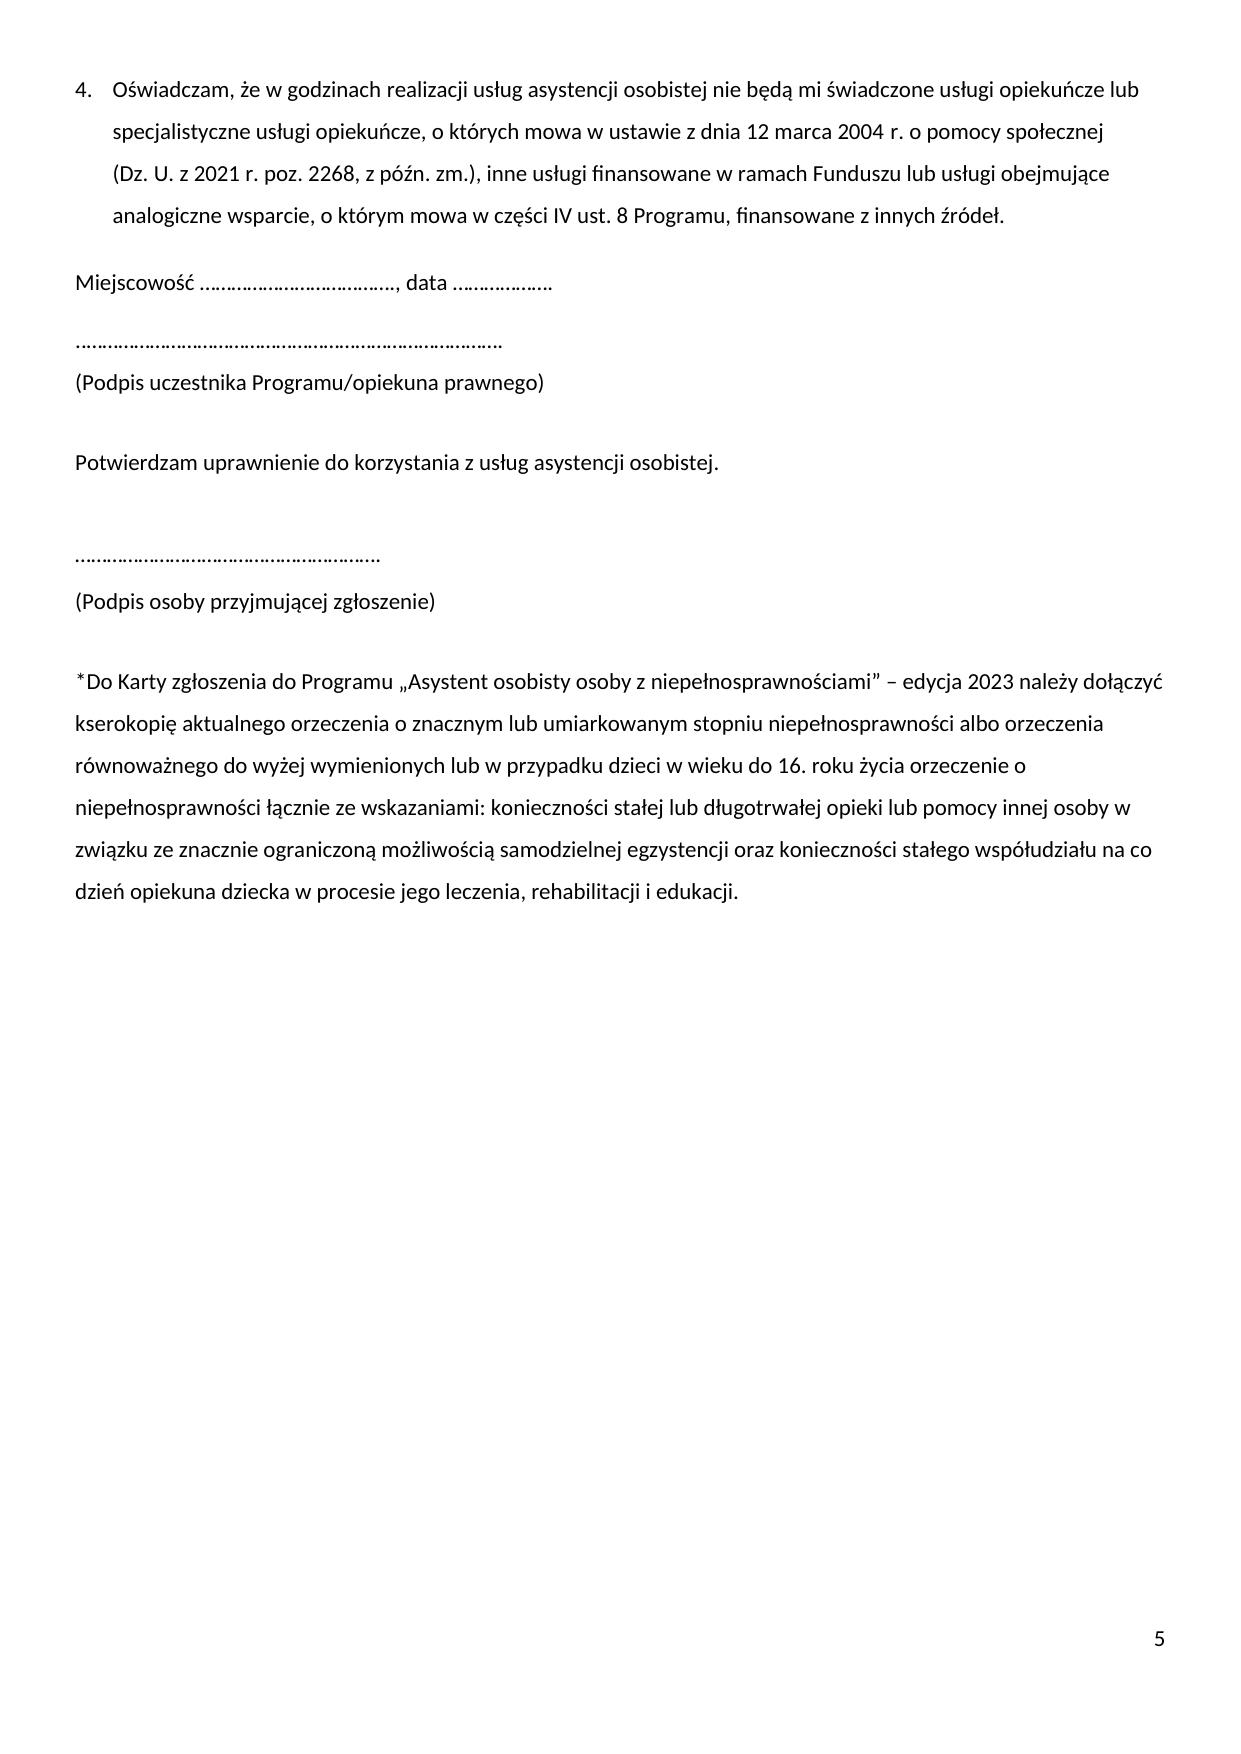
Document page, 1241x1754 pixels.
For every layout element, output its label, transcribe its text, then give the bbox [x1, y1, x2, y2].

text Potwierdzam uprawnienie do korzystania z usług asystencji osobistej. [75, 448, 1165, 476]
text (Podpis osoby przyjmującej zgłoszenie) [75, 587, 1165, 615]
list Oświadczam, że w godzinach realizacji usług asystencji osobistej nie będą mi świadczone usługi opiekuńcze lub specjalistyczne usługi opiekuńcze, o których mowa w ustawie z dnia 12 marca 2004 r. o pomocy społecznej (Dz. U. z 2021 r. poz. 2268, z późn. zm.), inne usługi finansowane w ramach Funduszu lub usługi obejmujące analogiczne wsparcie, o którym mowa w części IV ust. 8 Programu, finansowane z innych źródeł. [75, 75, 1165, 229]
text Miejscowość ………………………………., data ………………. [75, 268, 1165, 296]
text (Podpis uczestnika Programu/opiekuna prawnego) [75, 368, 1165, 397]
text ..……………………………………………………………………. [75, 327, 1165, 354]
text *Do Karty zgłoszenia do Programu „Asystent osobisty osoby z niepełnosprawnościami” – edycja 2023 należy dołączyć kserokopię aktualnego orzeczenia o znacznym lub umiarkowanym stopniu niepełnosprawności albo orzeczenia równoważnego do wyżej wymienionych lub w przypadku dzieci w wieku do 16. roku życia orzeczenie o niepełnosprawności łącznie ze wskazaniami: konieczności stałej lub długotrwałej opieki lub pomocy innej osoby w związku ze znacznie ograniczoną możliwością samodzielnej egzystencji oraz konieczności stałego współudziału na co dzień opiekuna dziecka w procesie jego leczenia, rehabilitacji i edukacji. [75, 667, 1165, 905]
text …………………………………………………. [75, 540, 1165, 568]
